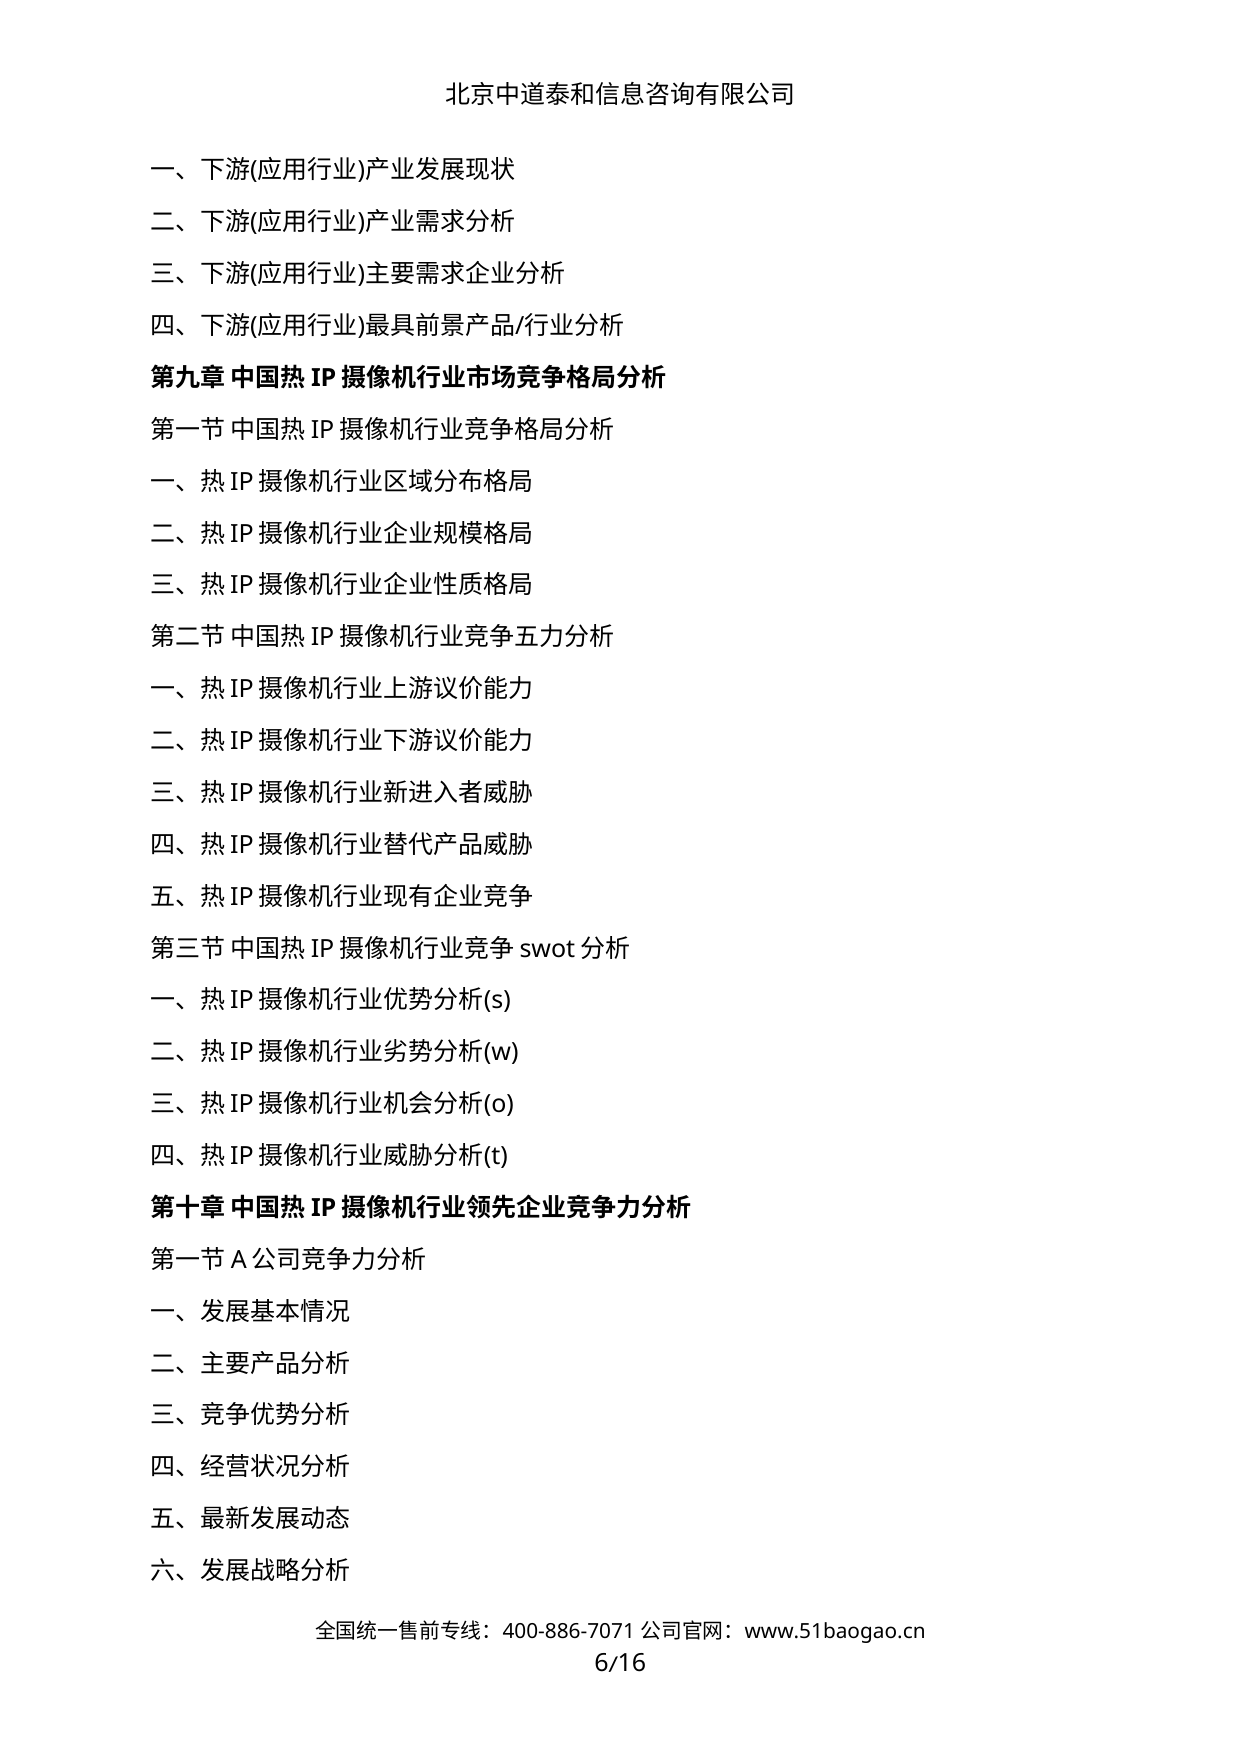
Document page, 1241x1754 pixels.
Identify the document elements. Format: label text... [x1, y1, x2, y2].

text 六、发展战略分析 [150, 1551, 1090, 1587]
text 第三节 中国热IP摄像机行业竞争swot分析 [150, 928, 1090, 964]
text 二、热IP摄像机行业下游议价能力 [150, 721, 1090, 757]
text 一、热IP摄像机行业优势分析(s) [150, 980, 1090, 1016]
text 二、热IP摄像机行业企业规模格局 [150, 513, 1090, 549]
text 四、下游(应用行业)最具前景产品/行业分析 [150, 306, 1090, 342]
text 二、热IP摄像机行业劣势分析(w) [150, 1032, 1090, 1068]
text 一、下游(应用行业)产业发展现状 [150, 150, 1090, 186]
text 四、热IP摄像机行业威胁分析(t) [150, 1136, 1090, 1172]
text 五、最新发展动态 [150, 1499, 1090, 1535]
text 一、发展基本情况 [150, 1291, 1090, 1327]
text 一、热IP摄像机行业上游议价能力 [150, 669, 1090, 705]
text 三、竞争优势分析 [150, 1395, 1090, 1431]
text 第一节 A公司竞争力分析 [150, 1239, 1090, 1276]
text 三、热IP摄像机行业企业性质格局 [150, 565, 1090, 601]
text 第十章 中国热IP摄像机行业领先企业竞争力分析 [150, 1187, 1090, 1224]
text 一、热IP摄像机行业区域分布格局 [150, 461, 1090, 497]
text 二、主要产品分析 [150, 1343, 1090, 1379]
text 三、热IP摄像机行业新进入者威胁 [150, 772, 1090, 809]
text 三、热IP摄像机行业机会分析(o) [150, 1084, 1090, 1120]
text 五、热IP摄像机行业现有企业竞争 [150, 876, 1090, 912]
text 第九章 中国热IP摄像机行业市场竞争格局分析 [150, 357, 1090, 394]
text 三、下游(应用行业)主要需求企业分析 [150, 254, 1090, 290]
text 第一节 中国热IP摄像机行业竞争格局分析 [150, 409, 1090, 446]
text 四、经营状况分析 [150, 1447, 1090, 1483]
text 四、热IP摄像机行业替代产品威胁 [150, 824, 1090, 861]
text 二、下游(应用行业)产业需求分析 [150, 202, 1090, 238]
text 第二节 中国热IP摄像机行业竞争五力分析 [150, 617, 1090, 653]
